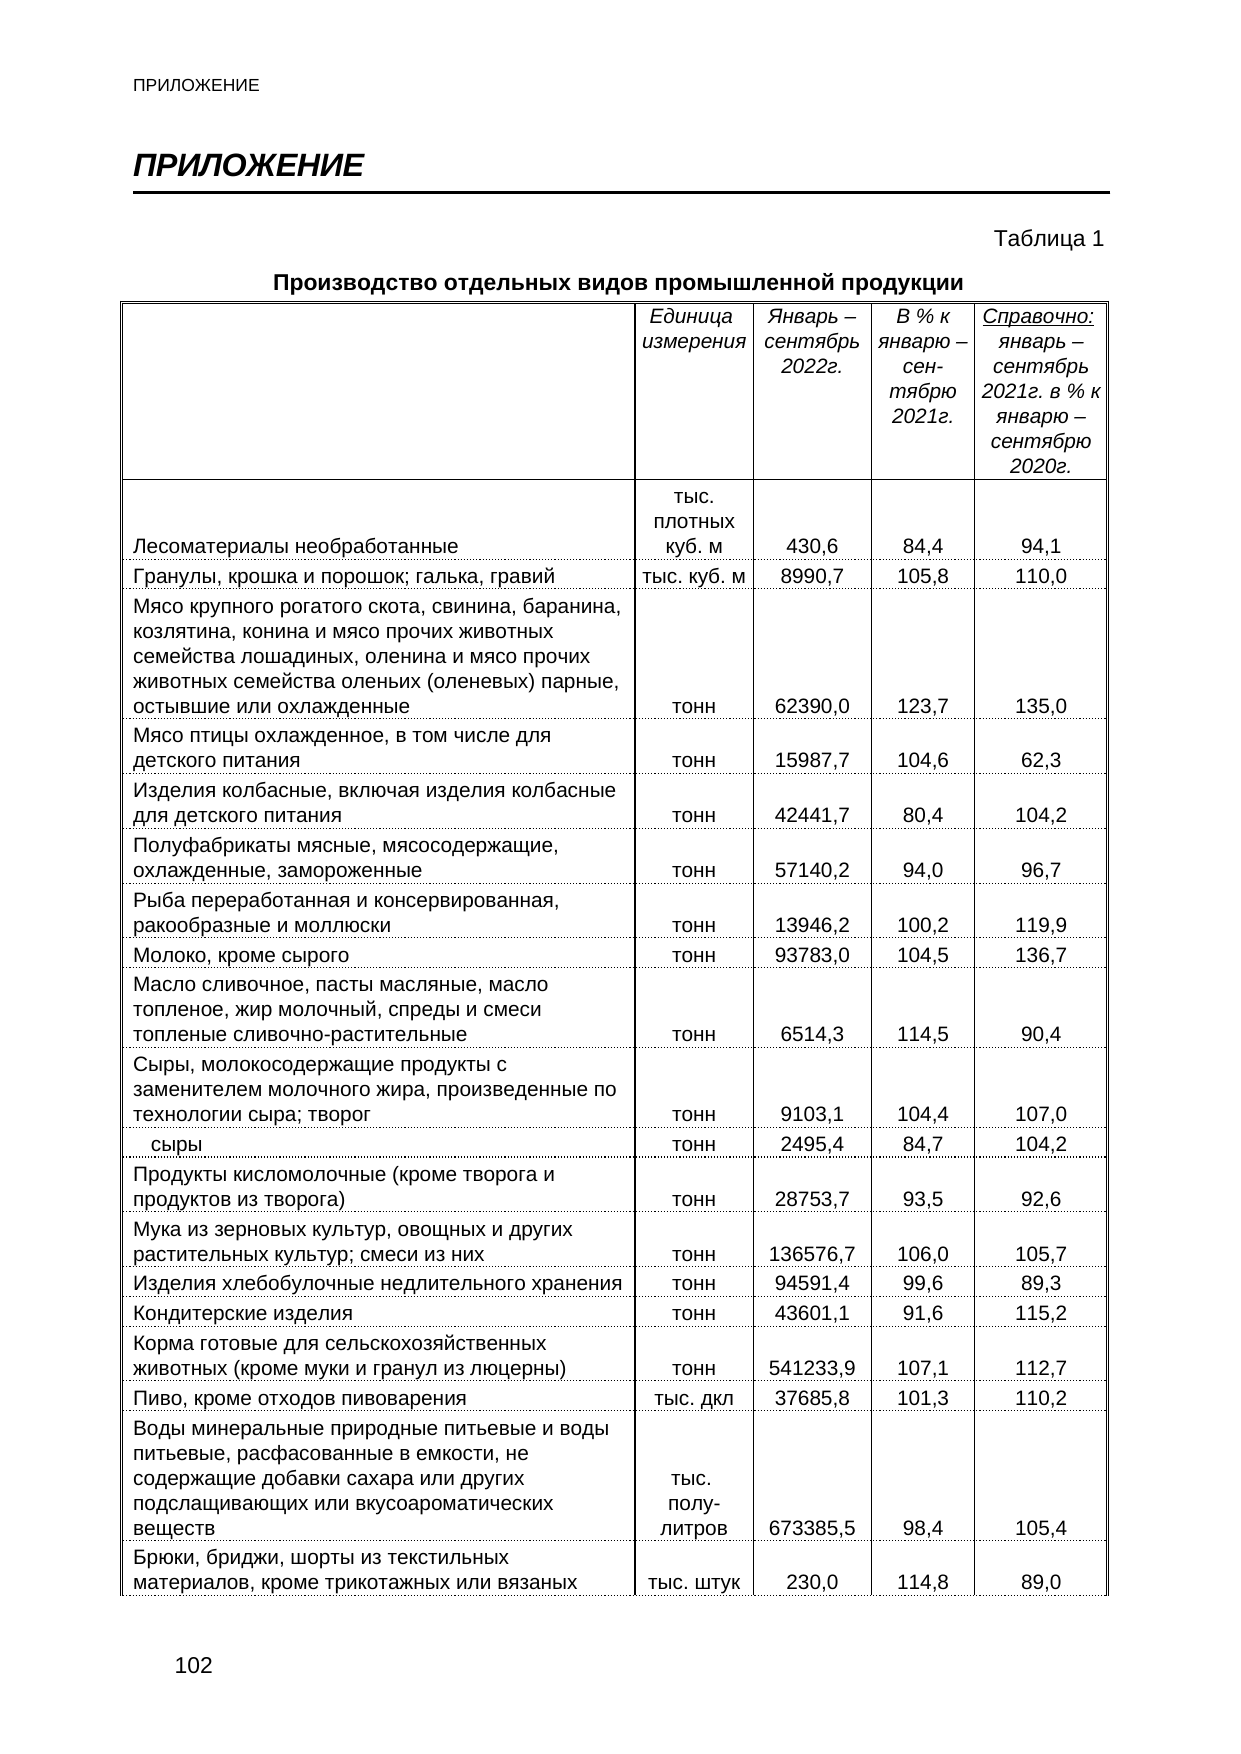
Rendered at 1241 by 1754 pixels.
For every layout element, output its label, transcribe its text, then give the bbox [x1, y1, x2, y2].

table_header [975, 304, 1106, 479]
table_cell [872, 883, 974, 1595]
text Приложение [133, 137, 1110, 191]
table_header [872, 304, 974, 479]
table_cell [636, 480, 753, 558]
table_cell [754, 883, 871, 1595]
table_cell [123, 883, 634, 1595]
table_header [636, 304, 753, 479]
text Производство отдельных видов промышленной продукции [133, 269, 1104, 295]
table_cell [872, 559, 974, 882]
text Таблица 1 [133, 225, 1104, 251]
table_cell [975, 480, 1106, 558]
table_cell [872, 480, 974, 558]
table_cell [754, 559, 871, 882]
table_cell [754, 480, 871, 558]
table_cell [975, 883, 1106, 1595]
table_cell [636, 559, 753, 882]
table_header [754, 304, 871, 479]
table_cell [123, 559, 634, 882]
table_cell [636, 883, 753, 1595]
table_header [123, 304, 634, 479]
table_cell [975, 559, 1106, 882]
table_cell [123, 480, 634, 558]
